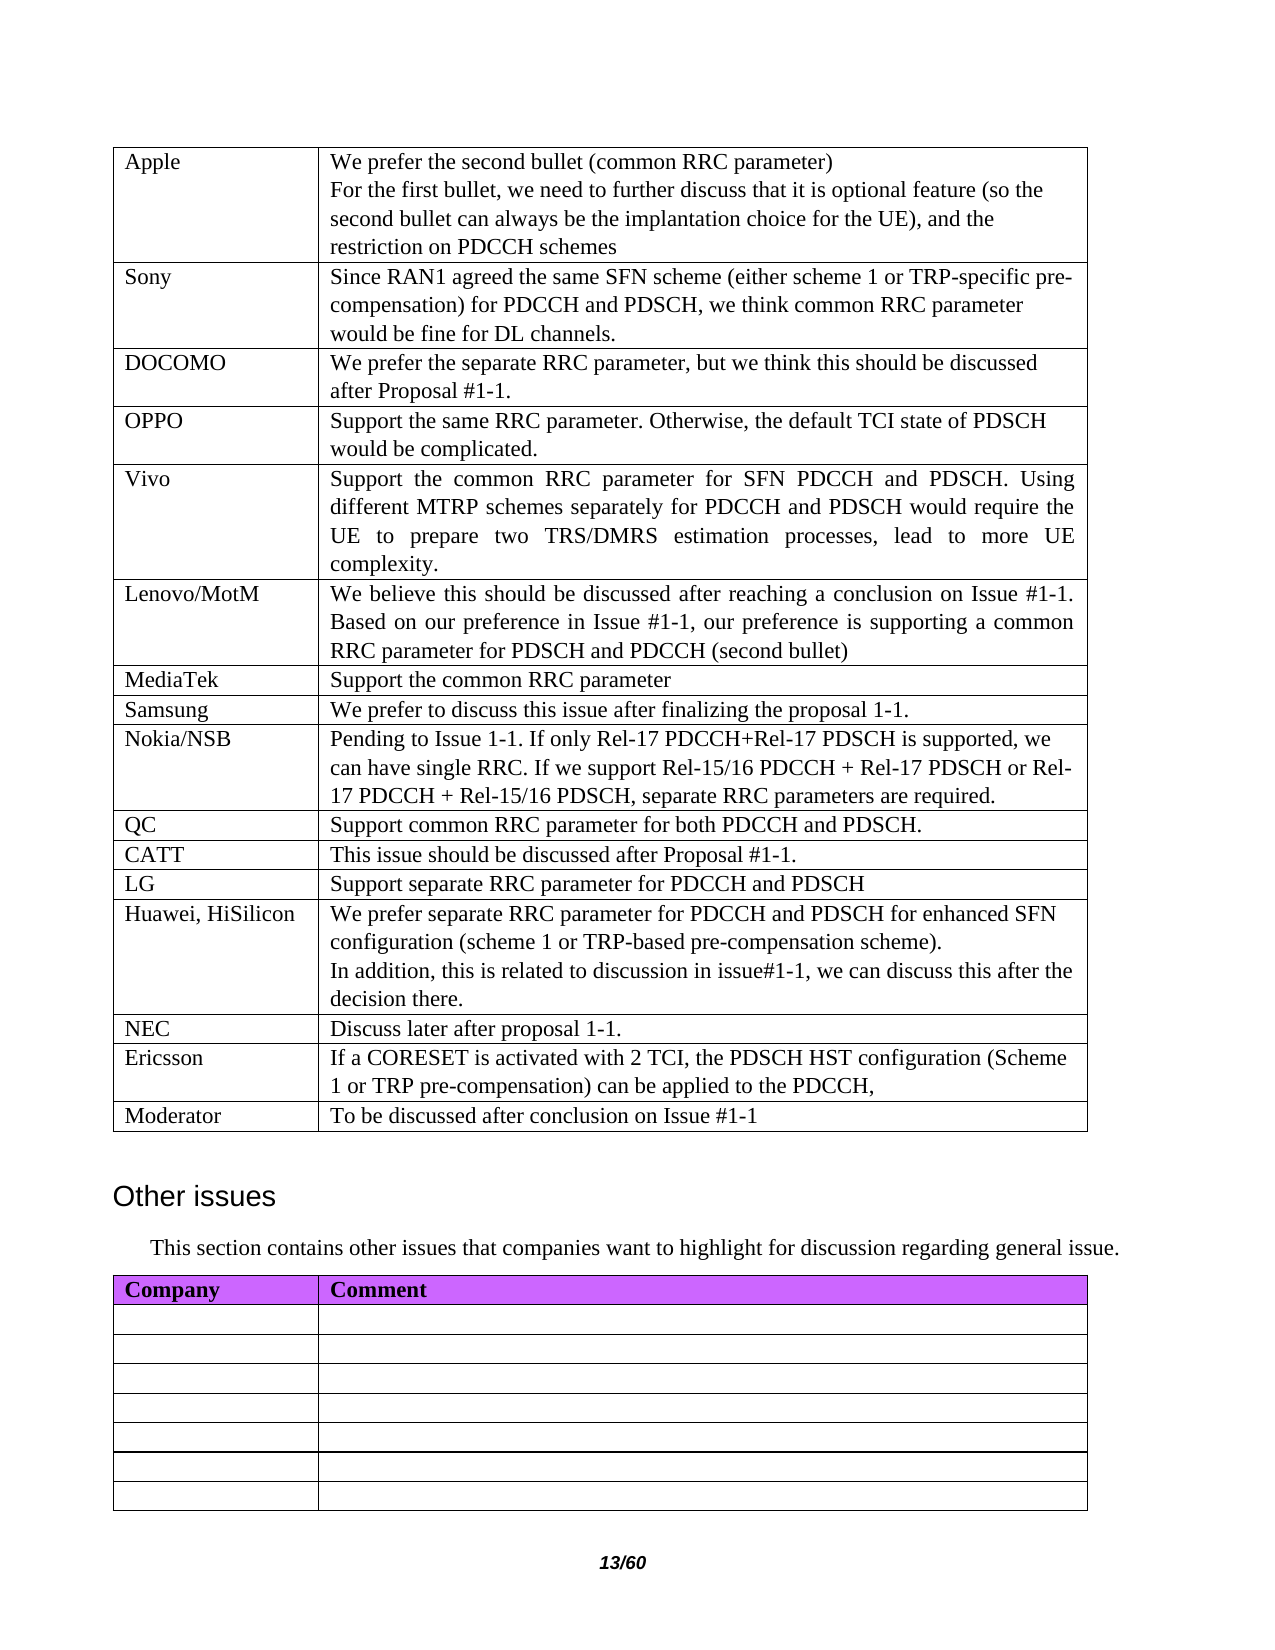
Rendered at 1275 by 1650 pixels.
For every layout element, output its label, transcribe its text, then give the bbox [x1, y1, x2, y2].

table_cell Moderator [114, 1102, 318, 1131]
table_cell Discuss later after proposal 1-1. [319, 1015, 1087, 1043]
table_cell Support separate RRC parameter for PDCCH and PDSCH [319, 870, 1087, 899]
table_cell If a CORESET is activated with 2 TCI, the PDSCH HST configuration (Scheme 1 or TRP pre-compensation) can be applied to the PDCCH, [319, 1044, 1087, 1101]
table_cell This issue should be discussed after Proposal #1-1. [319, 841, 1087, 869]
table_cell Vivo [114, 465, 318, 579]
subtitle Other issues [112, 1179, 1172, 1212]
table_cell QC [114, 811, 318, 840]
table_cell LG [114, 870, 318, 899]
table_cell Apple [114, 148, 318, 262]
table_cell [319, 1453, 1087, 1481]
table_cell [114, 1423, 318, 1451]
table_cell Lenovo/MotM [114, 580, 318, 665]
table_cell We believe this should be discussed after reaching a conclusion on Issue #1-1. Based on our preference in Issue #1-1, our preference is supporting a common RRC parameter for PDSCH and PDCCH (second bullet) [319, 580, 1087, 665]
table_cell Support the same RRC parameter. Otherwise, the default TCI state of PDSCH would be complicated. [319, 407, 1087, 464]
table_cell Nokia/NSB [114, 725, 318, 810]
table_cell To be discussed after conclusion on Issue #1-1 [319, 1102, 1087, 1131]
table_cell Ericsson [114, 1044, 318, 1101]
table_cell [114, 1394, 318, 1422]
table_cell [114, 1482, 318, 1510]
table_cell Samsung [114, 696, 318, 724]
table_cell We prefer to discuss this issue after finalizing the proposal 1-1. [319, 696, 1087, 724]
table_cell DOCOMO [114, 349, 318, 406]
table_cell OPPO [114, 407, 318, 464]
table_header Company [114, 1276, 318, 1304]
table_cell [319, 1423, 1087, 1451]
text This section contains other issues that companies want to highlight for discussion regarding general issue. [112, 1234, 1172, 1260]
table_cell [319, 1364, 1087, 1392]
table_cell [319, 1305, 1087, 1333]
table_cell [114, 1335, 318, 1363]
table_cell Pending to Issue 1-1. If only Rel-17 PDCCH+Rel-17 PDSCH is supported, we can have single RRC. If we support Rel-15/16 PDCCH + Rel-17 PDSCH or Rel-17 PDCCH + Rel-15/16 PDSCH, separate RRC parameters are required. [319, 725, 1087, 810]
table_cell [114, 1364, 318, 1392]
table_cell [114, 1305, 318, 1333]
table_header Comment [319, 1276, 1087, 1304]
table_cell Since RAN1 agreed the same SFN scheme (either scheme 1 or TRP-specific pre-compensation) for PDCCH and PDSCH, we think common RRC parameter would be fine for DL channels. [319, 263, 1087, 348]
table_cell Support common RRC parameter for both PDCCH and PDSCH. [319, 811, 1087, 840]
table_cell MediaTek [114, 666, 318, 694]
table_cell [319, 1482, 1087, 1510]
table_cell Support the common RRC parameter for SFN PDCCH and PDSCH. Using different MTRP schemes separately for PDCCH and PDSCH would require the UE to prepare two TRS/DMRS estimation processes, lead to more UE complexity. [319, 465, 1087, 579]
table_cell We prefer the separate RRC parameter, but we think this should be discussed after Proposal #1-1. [319, 349, 1087, 406]
table_cell Support the common RRC parameter [319, 666, 1087, 694]
table_cell We prefer separate RRC parameter for PDCCH and PDSCH for enhanced SFN configuration (scheme 1 or TRP-based pre-compensation scheme). In addition, this is related to discussion in issue#1-1, we can discuss this after the decision there. [319, 900, 1087, 1014]
table_cell Sony [114, 263, 318, 348]
table_cell NEC [114, 1015, 318, 1043]
table_cell [114, 1453, 318, 1481]
table_cell [319, 1335, 1087, 1363]
table_cell [319, 1394, 1087, 1422]
table_cell We prefer the second bullet (common RRC parameter) For the first bullet, we need to further discuss that it is optional feature (so the second bullet can always be the implantation choice for the UE), and the restriction on PDCCH schemes [319, 148, 1087, 262]
table_cell CATT [114, 841, 318, 869]
table_cell Huawei, HiSilicon [114, 900, 318, 1014]
